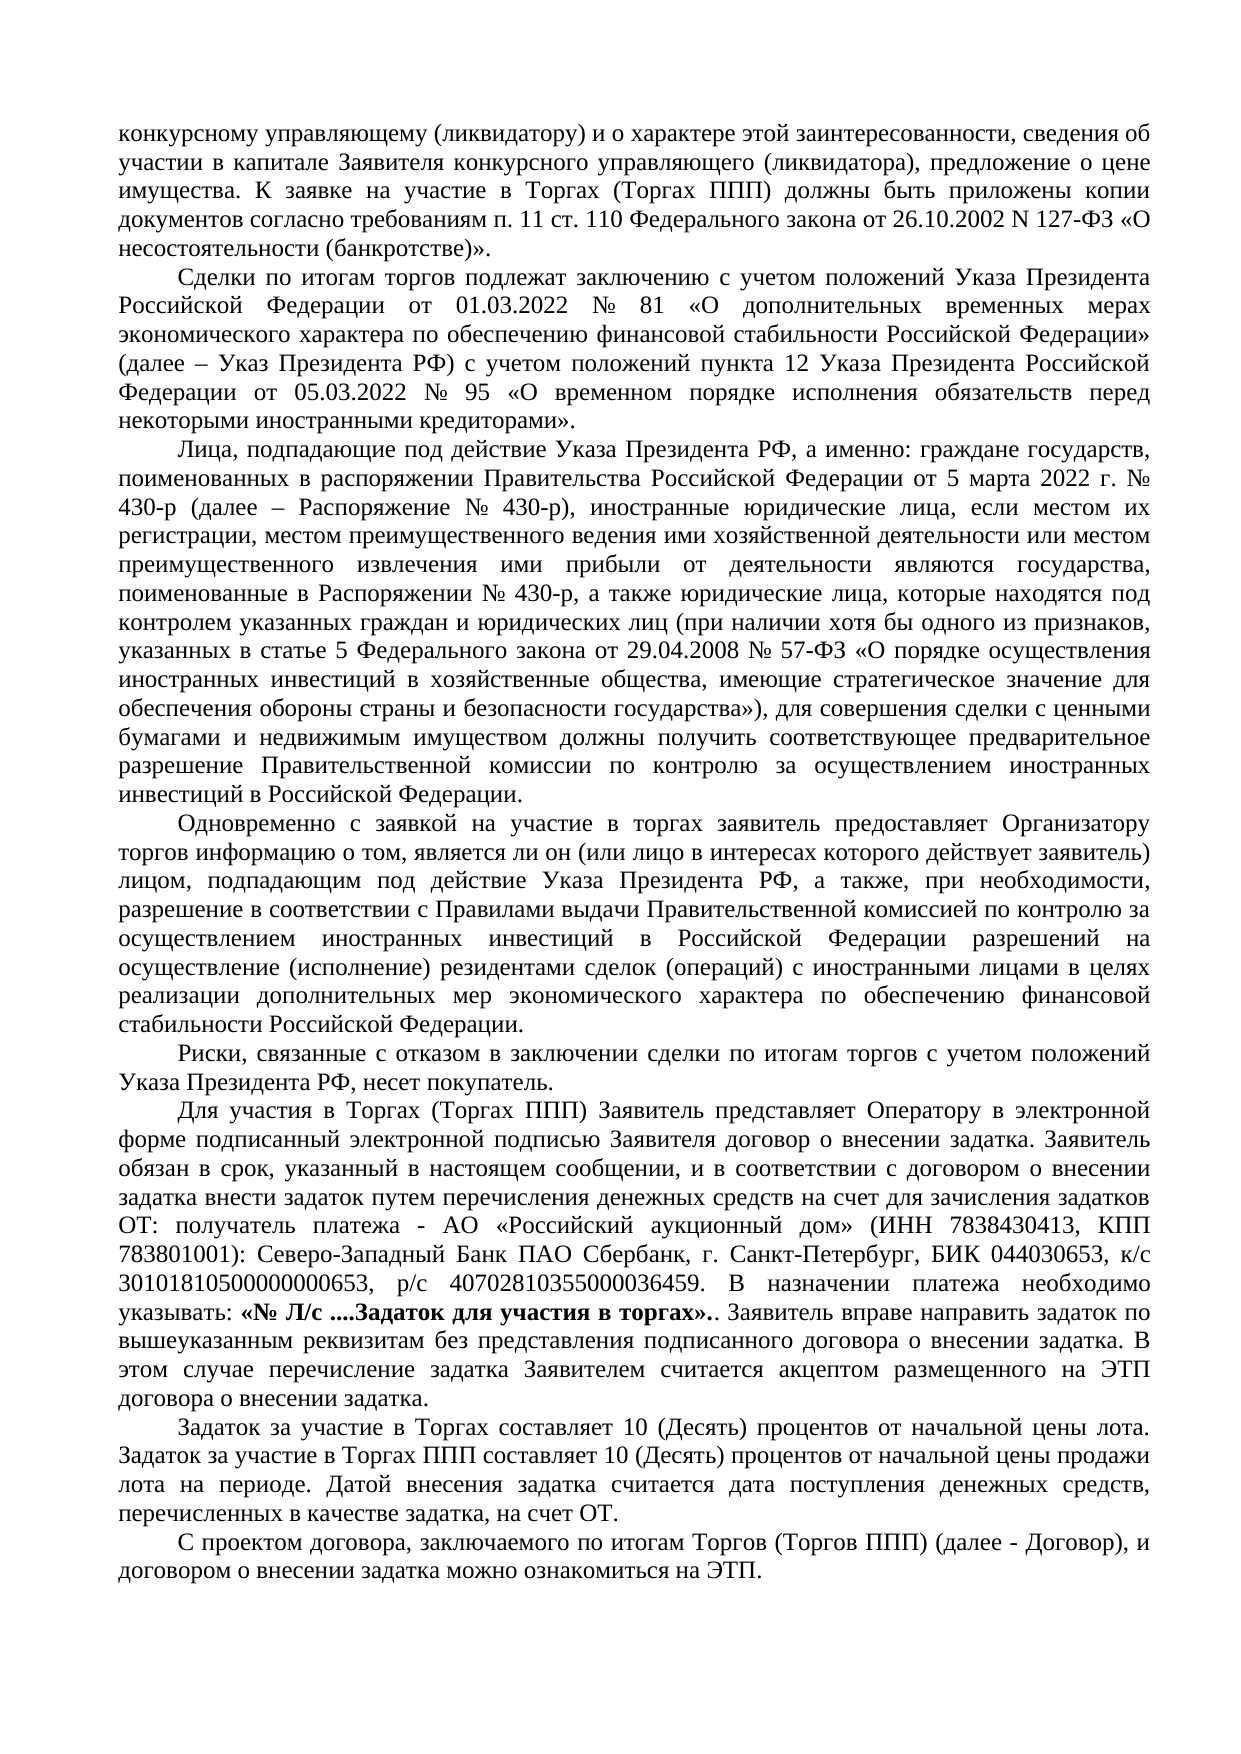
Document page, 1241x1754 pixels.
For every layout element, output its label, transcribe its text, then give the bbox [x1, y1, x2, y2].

text Лица, подпадающие под действие Указа Президента РФ, а именно: граждане государств, поименованных в распоряжении Правительства Российской Федерации от 5 марта 2022 г. № 430-р (далее – Распоряжение № 430-р), иностранные юридические лица, если местом их регистрации, местом преимущественного ведения ими хозяйственной деятельности или местом преимущественного извлечения ими прибыли от деятельности являются государства, поименованные в Распоряжении № 430-р, а также юридические лица, которые находятся под контролем указанных граждан и юридических лиц (при наличии хотя бы одного из признаков, указанных в статье 5 Федерального закона от 29.04.2008 № 57-ФЗ «О порядке осуществления иностранных инвестиций в хозяйственные общества, имеющие стратегическое значение для обеспечения обороны страны и безопасности государства»), для совершения сделки с ценными бумагами и недвижимым имуществом должны получить соответствующее предварительное разрешение Правительственной комиссии по контролю за осуществлением иностранных инвестиций в Российской Федерации. [118, 434, 1151, 808]
text Риски, связанные с отказом в заключении сделки по итогам торгов с учетом положений Указа Президента РФ, несет покупатель. [118, 1038, 1151, 1096]
text Сделки по итогам торгов подлежат заключению с учетом положений Указа Президента Российской Федерации от 01.03.2022 № 81 «О дополнительных временных мерах экономического характера по обеспечению финансовой стабильности Российской Федерации» (далее – Указ Президента РФ) с учетом положений пункта 12 Указа Президента Российской Федерации от 05.03.2022 № 95 «О временном порядке исполнения обязательств перед некоторыми иностранными кредиторами». [118, 262, 1151, 434]
text Одновременно с заявкой на участие в торгах заявитель предоставляет Организатору торгов информацию о том, является ли он (или лицо в интересах которого действует заявитель) лицом, подпадающим под действие Указа Президента РФ, а также, при необходимости, разрешение в соответствии с Правилами выдачи Правительственной комиссией по контролю за осуществлением иностранных инвестиций в Российской Федерации разрешений на осуществление (исполнение) резидентами сделок (операций) с иностранными лицами в целях реализации дополнительных мер экономического характера по обеспечению финансовой стабильности Российской Федерации. [118, 808, 1151, 1038]
text Задаток за участие в Торгах составляет 10 (Десять) процентов от начальной цены лота. Задаток за участие в Торгах ППП составляет 10 (Десять) процентов от начальной цены продажи лота на периоде. Датой внесения задатка считается дата поступления денежных средств, перечисленных в качестве задатка, на счет ОТ. [118, 1412, 1151, 1527]
text Для участия в Торгах (Торгах ППП) Заявитель представляет Оператору в электронной форме подписанный электронной подписью Заявителя договор о внесении задатка. Заявитель обязан в срок, указанный в настоящем сообщении, и в соответствии с договором о внесении задатка внести задаток путем перечисления денежных средств на счет для зачисления задатков ОТ: получатель платежа - АО «Российский аукционный дом» (ИНН 7838430413, КПП 783801001): Северо-Западный Банк ПАО Сбербанк, г. Санкт-Петербург, БИК 044030653, к/с 30101810500000000653, р/с 40702810355000036459. В назначении платежа необходимо указывать: «№ Л/с ....Задаток для участия в торгах».. Заявитель вправе направить задаток по вышеуказанным реквизитам без представления подписанного договора о внесении задатка. В этом случае перечисление задатка Заявителем считается акцептом размещенного на ЭТП договора о внесении задатка. [118, 1096, 1151, 1412]
text С проектом договора, заключаемого по итогам Торгов (Торгов ППП) (далее - Договор), и договором о внесении задатка можно ознакомиться на ЭТП. [118, 1527, 1151, 1584]
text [118, 118, 1151, 262]
